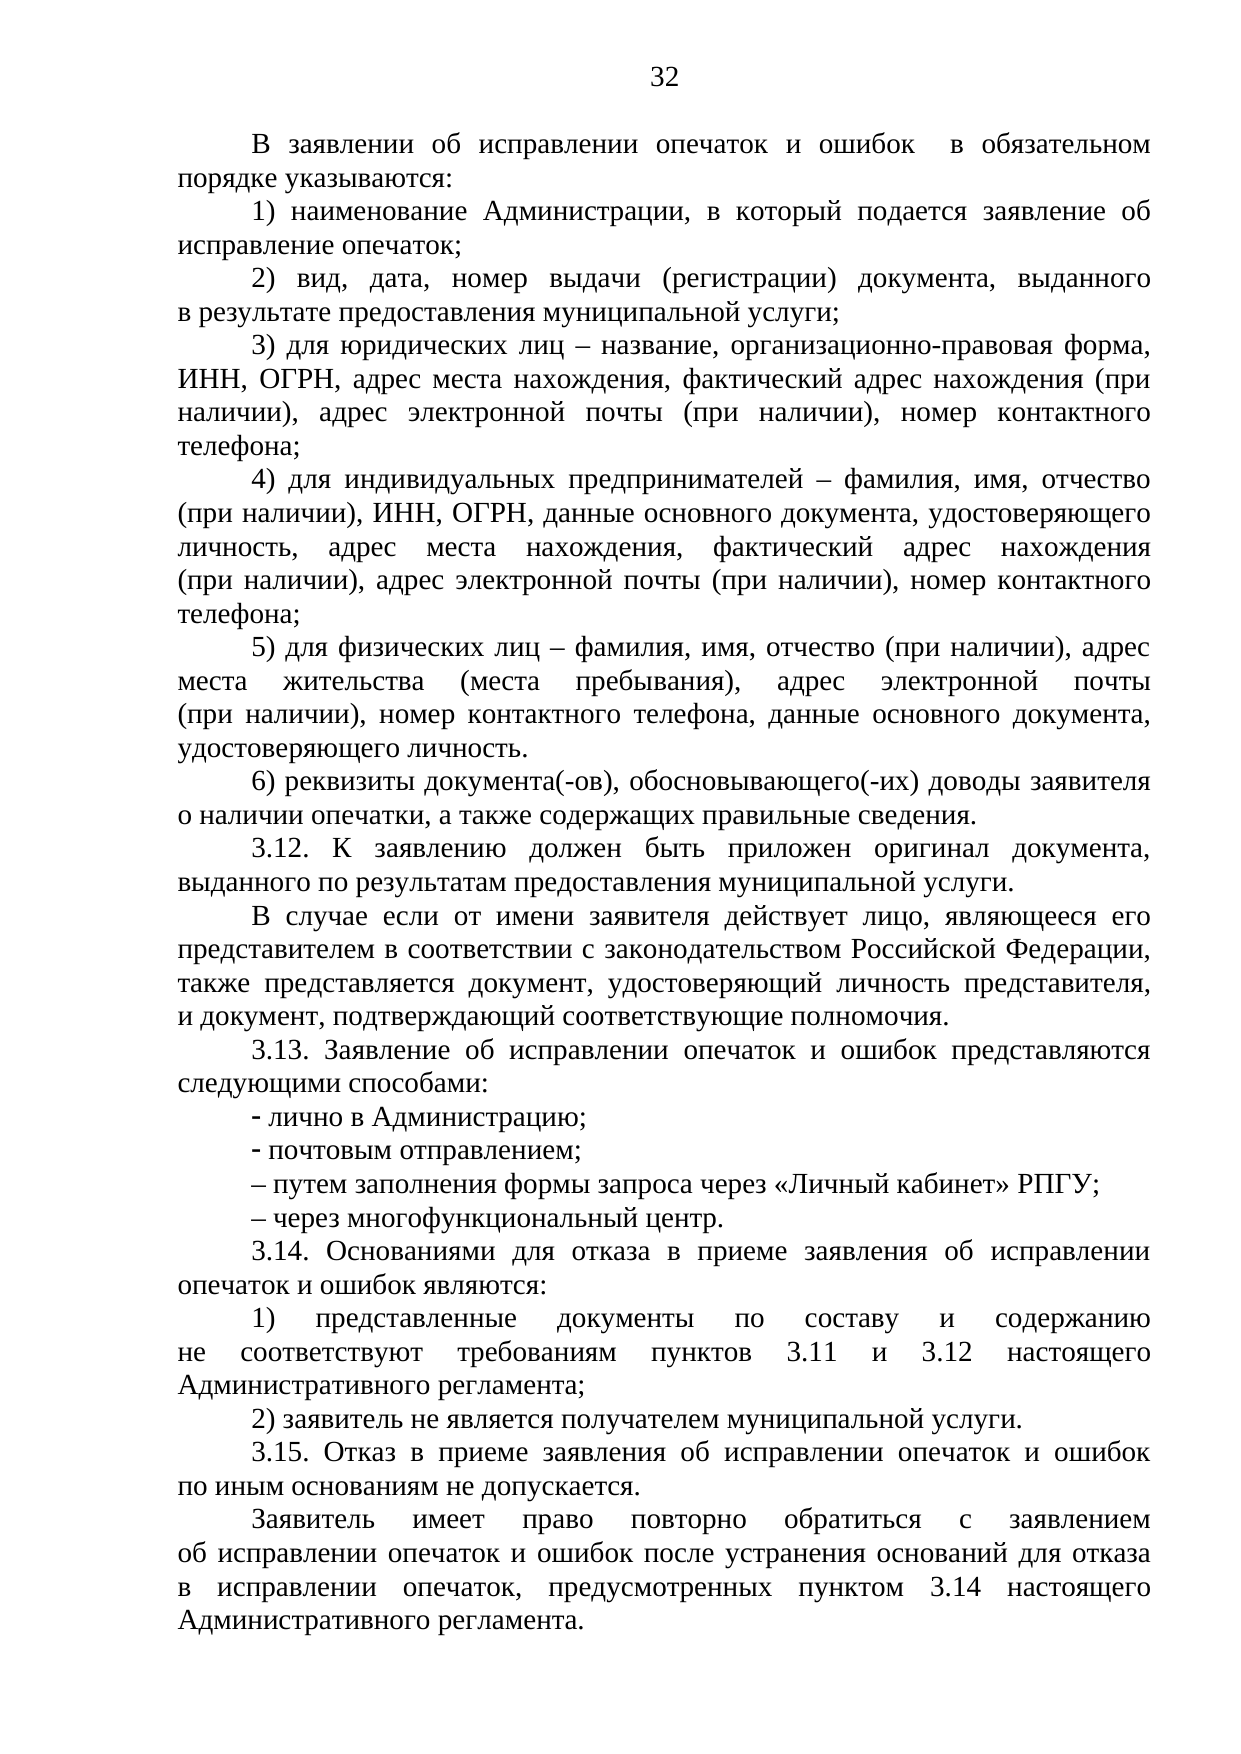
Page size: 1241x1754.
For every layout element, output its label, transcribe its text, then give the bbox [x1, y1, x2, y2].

text 1) наименование Администрации, в который подается заявление об исправление опечаток; [177, 193, 1152, 260]
text В заявлении об исправлении опечаток и ошибок в обязательном порядке указываются: [177, 126, 1152, 193]
text – через многофункциональный центр. [177, 1200, 1152, 1233]
text 3.13. Заявление об исправлении опечаток и ошибок представляются следующими способами: [177, 1032, 1152, 1099]
text 3.14. Основаниями для отказа в приеме заявления об исправлении опечаток и ошибок являются: [177, 1233, 1152, 1300]
text 1) представленные документы по составу и содержанию не соответствуют требованиям пунктов 3.11 и 3.12 настоящего Административного регламента; [177, 1300, 1152, 1401]
text почтовым отправлением; [177, 1132, 1152, 1166]
text 6) реквизиты документа(-ов), обосновывающего(-их) доводы заявителя о наличии опечатки, а также содержащих правильные сведения. [177, 763, 1152, 831]
text – путем заполнения формы запроса через «Личный кабинет» РПГУ; [177, 1166, 1152, 1200]
text 3.15. Отказ в приеме заявления об исправлении опечаток и ошибок по иным основаниям не допускается. [177, 1434, 1152, 1502]
text 3) для юридических лиц – название, организационно-правовая форма, ИНН, ОГРН, адрес места нахождения, фактический адрес нахождения (при наличии), адрес электронной почты (при наличии), номер контактного телефона; [177, 327, 1152, 462]
text 4) для индивидуальных предпринимателей – фамилия, имя, отчество (при наличии), ИНН, ОГРН, данные основного документа, удостоверяющего личность, адрес места нахождения, фактический адрес нахождения (при наличии), адрес электронной почты (при наличии), номер контактного телефона; [177, 462, 1152, 629]
text 3.12. К заявлению должен быть приложен оригинал документа, выданного по результатам предоставления муниципальной услуги. [177, 831, 1152, 898]
text Заявитель имеет право повторно обратиться с заявлением об исправлении опечаток и ошибок после устранения оснований для отказа в исправлении опечаток, предусмотренных пунктом 3.14 настоящего Административного регламента. [177, 1502, 1152, 1636]
text В случае если от имени заявителя действует лицо, являющееся его представителем в соответствии с законодательством Российской Федерации, также представляется документ, удостоверяющий личность представителя, и документ, подтверждающий соответствующие полномочия. [177, 898, 1152, 1032]
text 5) для физических лиц – фамилия, имя, отчество (при наличии), адрес места жительства (места пребывания), адрес электронной почты (при наличии), номер контактного телефона, данные основного документа, удостоверяющего личность. [177, 629, 1152, 763]
text 2) вид, дата, номер выдачи (регистрации) документа, выданного в результате предоставления муниципальной услуги; [177, 260, 1152, 327]
text лично в Администрацию; [177, 1099, 1152, 1132]
text 2) заявитель не является получателем муниципальной услуги. [177, 1401, 1152, 1434]
